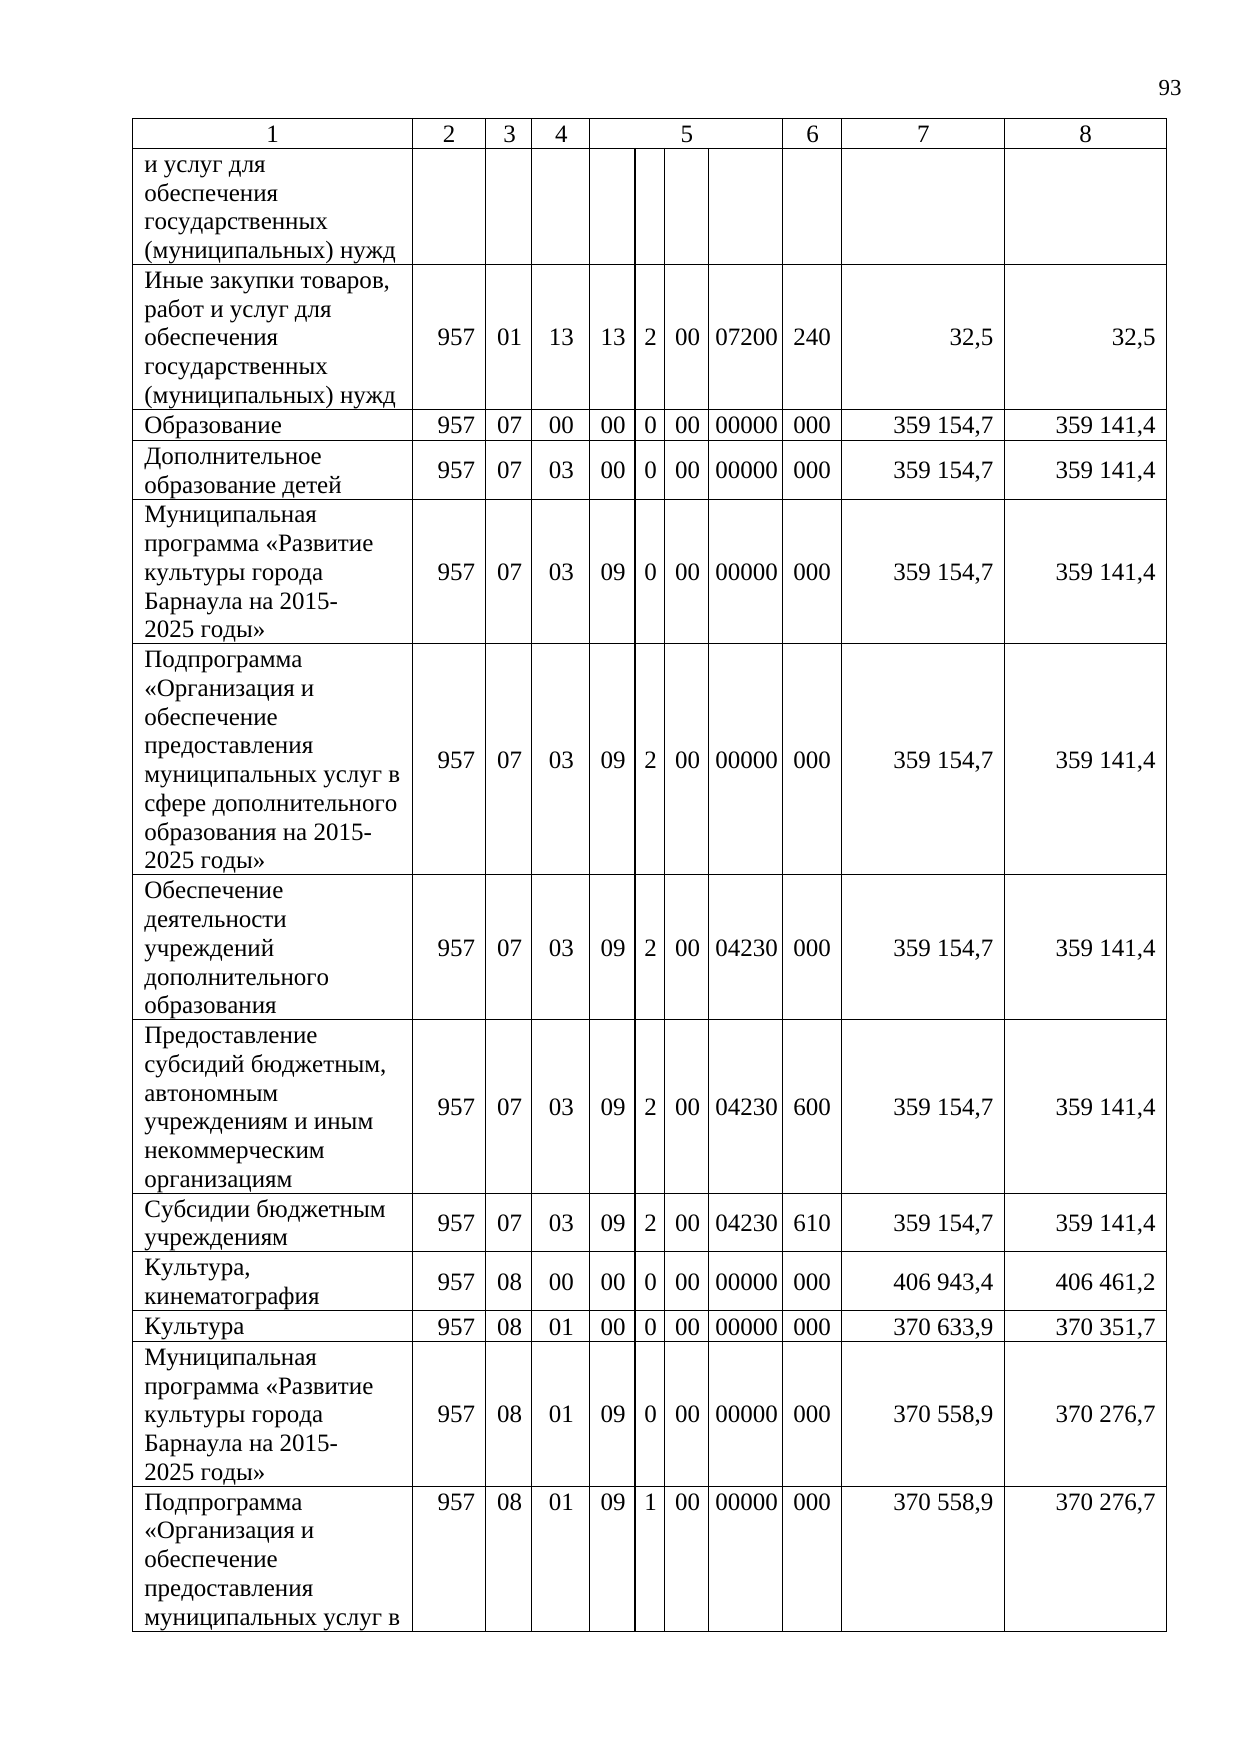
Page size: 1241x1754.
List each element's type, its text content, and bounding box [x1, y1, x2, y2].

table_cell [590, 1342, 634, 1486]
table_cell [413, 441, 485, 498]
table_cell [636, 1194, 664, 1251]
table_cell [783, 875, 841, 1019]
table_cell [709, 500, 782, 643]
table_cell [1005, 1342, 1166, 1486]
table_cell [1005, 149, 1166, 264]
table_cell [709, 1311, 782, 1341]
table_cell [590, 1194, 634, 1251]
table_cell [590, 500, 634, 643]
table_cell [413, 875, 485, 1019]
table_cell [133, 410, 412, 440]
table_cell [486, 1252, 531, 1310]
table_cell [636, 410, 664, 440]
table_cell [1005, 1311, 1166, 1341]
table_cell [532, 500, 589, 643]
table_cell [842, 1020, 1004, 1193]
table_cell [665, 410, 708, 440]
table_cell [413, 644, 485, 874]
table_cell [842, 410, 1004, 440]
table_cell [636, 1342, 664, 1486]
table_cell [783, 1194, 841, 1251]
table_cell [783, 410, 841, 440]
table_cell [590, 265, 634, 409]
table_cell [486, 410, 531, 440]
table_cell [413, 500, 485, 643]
table_header 8 [1005, 119, 1166, 148]
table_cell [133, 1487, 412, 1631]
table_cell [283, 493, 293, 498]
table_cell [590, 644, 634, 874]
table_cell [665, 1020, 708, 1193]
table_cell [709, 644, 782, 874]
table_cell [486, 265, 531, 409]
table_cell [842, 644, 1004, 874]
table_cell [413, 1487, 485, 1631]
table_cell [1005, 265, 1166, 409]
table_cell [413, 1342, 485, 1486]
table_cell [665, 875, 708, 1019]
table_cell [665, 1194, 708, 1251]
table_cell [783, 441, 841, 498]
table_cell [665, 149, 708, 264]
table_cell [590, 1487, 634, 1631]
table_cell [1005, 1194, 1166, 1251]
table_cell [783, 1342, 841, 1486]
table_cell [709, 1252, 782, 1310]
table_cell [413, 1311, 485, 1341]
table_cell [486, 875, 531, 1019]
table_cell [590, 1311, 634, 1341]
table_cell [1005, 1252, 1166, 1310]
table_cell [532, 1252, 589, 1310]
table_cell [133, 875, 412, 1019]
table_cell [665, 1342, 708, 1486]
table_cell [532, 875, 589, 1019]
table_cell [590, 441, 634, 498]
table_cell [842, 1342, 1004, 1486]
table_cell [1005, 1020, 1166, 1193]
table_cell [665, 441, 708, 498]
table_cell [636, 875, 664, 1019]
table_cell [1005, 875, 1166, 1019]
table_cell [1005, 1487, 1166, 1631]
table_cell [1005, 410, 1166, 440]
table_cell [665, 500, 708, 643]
table_header 7 [842, 119, 1004, 148]
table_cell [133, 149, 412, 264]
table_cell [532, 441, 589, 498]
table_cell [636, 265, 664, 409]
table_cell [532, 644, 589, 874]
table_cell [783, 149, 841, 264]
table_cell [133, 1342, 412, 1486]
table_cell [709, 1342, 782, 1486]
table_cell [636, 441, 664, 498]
table_header 1 [133, 119, 412, 148]
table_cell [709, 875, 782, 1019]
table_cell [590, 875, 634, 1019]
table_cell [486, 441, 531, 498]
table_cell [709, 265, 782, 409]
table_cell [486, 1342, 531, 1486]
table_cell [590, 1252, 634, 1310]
table_header 6 [783, 119, 841, 148]
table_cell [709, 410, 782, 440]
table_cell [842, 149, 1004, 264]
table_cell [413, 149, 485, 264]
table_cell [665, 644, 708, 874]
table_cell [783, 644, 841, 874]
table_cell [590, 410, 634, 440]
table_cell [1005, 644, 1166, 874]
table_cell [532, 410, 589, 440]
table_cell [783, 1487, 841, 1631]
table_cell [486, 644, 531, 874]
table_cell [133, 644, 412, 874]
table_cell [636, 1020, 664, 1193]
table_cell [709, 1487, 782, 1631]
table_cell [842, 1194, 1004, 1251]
table_header 5 [590, 119, 782, 148]
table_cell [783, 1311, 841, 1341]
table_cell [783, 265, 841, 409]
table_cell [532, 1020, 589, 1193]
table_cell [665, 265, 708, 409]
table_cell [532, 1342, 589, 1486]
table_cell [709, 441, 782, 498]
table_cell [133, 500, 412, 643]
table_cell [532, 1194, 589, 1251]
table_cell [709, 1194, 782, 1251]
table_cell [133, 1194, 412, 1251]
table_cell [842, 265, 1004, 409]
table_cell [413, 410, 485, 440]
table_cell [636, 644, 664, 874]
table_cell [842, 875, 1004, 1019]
table_header 4 [532, 119, 589, 148]
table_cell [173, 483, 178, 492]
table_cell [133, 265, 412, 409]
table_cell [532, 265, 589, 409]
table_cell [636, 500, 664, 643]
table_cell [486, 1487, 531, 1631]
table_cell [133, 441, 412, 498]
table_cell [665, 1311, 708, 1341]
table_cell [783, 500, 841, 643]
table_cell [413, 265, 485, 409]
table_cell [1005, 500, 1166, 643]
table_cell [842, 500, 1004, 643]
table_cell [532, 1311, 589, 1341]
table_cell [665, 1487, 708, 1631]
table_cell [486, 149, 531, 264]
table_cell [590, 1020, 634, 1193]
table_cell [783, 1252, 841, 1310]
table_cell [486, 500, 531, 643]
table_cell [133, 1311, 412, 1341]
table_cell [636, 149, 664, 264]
table_header 2 [413, 119, 485, 148]
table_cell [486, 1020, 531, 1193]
table_header 3 [486, 119, 531, 148]
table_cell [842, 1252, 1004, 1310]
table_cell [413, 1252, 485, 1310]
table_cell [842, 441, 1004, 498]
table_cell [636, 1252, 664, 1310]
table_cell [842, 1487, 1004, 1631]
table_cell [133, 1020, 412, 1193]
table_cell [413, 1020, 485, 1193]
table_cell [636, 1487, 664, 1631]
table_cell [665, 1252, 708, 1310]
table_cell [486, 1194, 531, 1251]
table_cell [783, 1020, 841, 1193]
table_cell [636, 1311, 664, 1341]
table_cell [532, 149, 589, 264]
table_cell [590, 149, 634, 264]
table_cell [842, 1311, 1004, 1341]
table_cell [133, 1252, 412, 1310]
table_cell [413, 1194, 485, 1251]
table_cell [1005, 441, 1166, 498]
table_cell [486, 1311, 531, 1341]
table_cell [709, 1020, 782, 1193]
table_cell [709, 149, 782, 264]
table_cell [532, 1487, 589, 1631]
